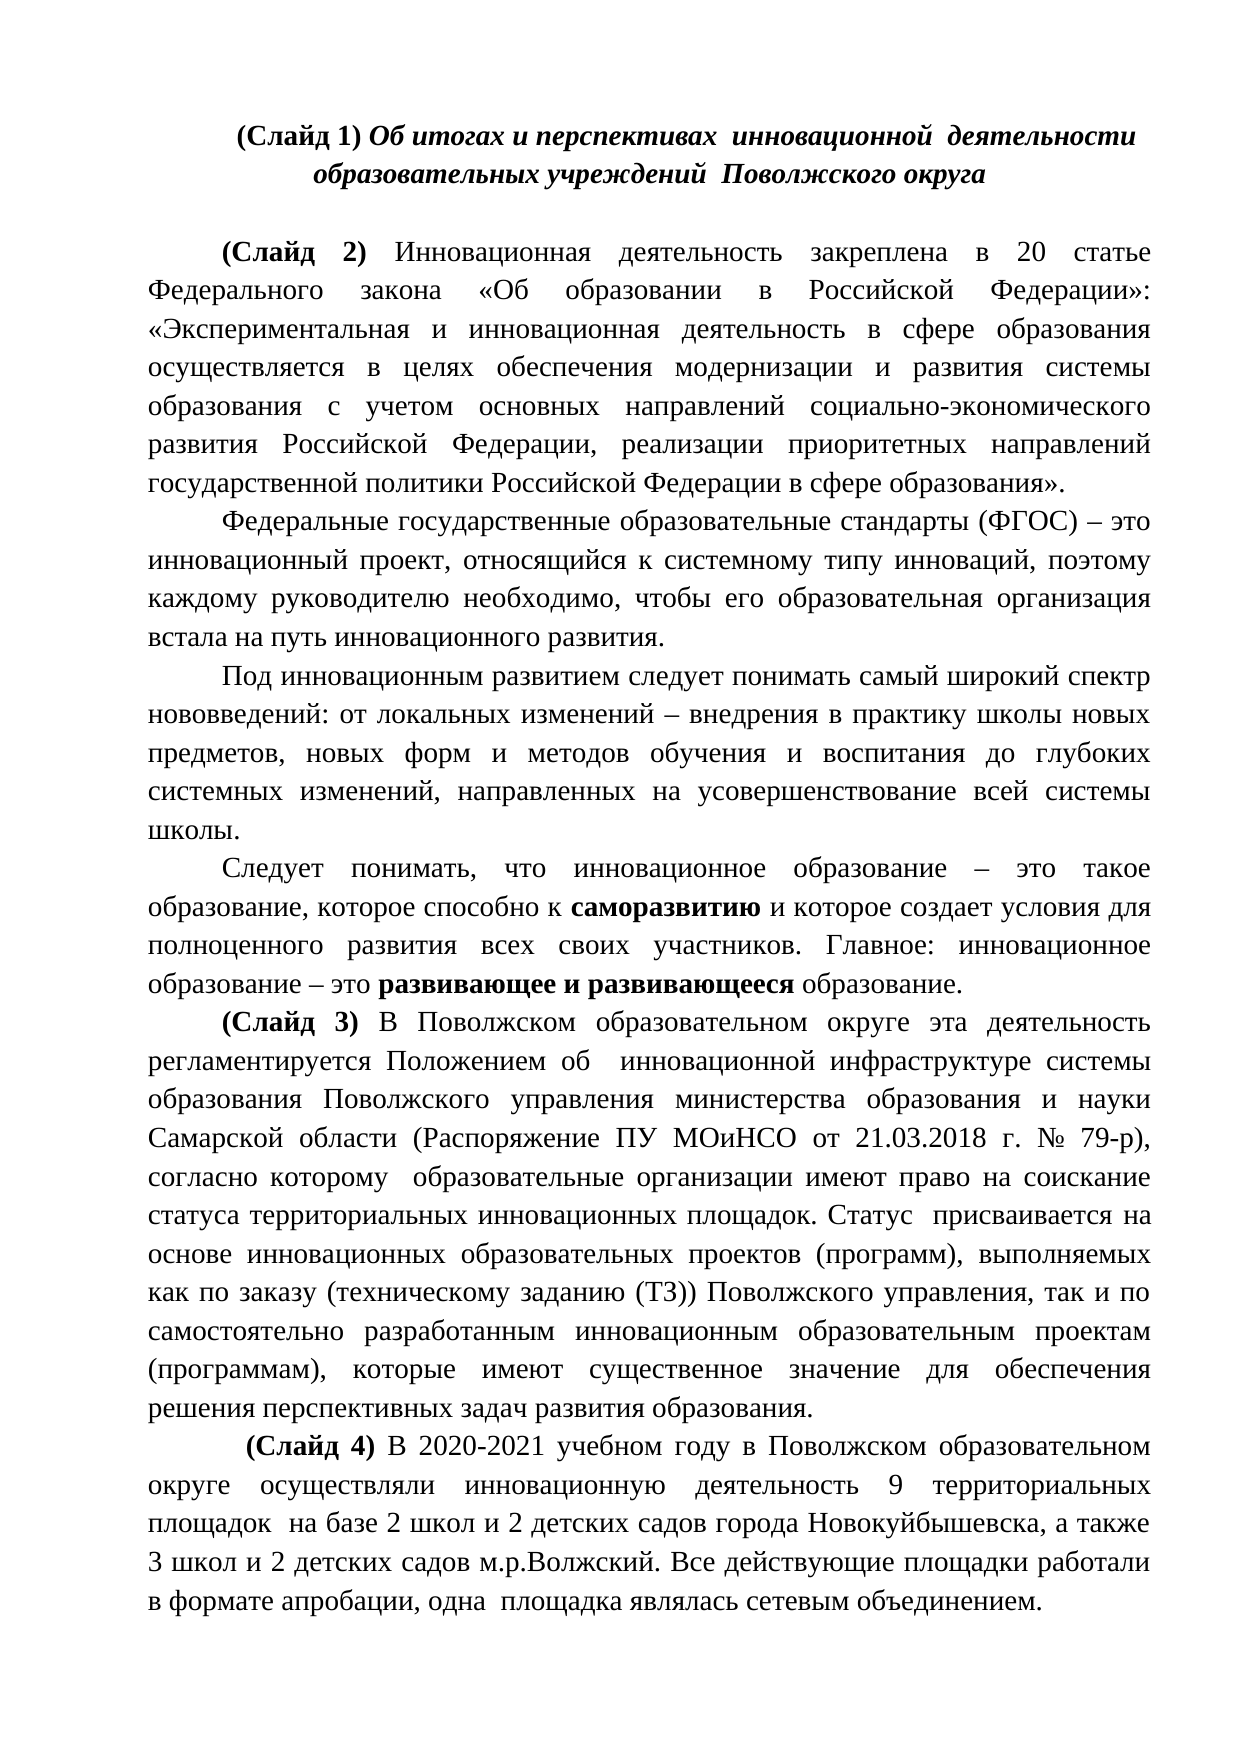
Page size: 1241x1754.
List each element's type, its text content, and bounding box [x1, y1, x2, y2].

title Федеральные государственные образовательные стандарты (ФГОС) – это инновационный проект, относящийся к системному типу инноваций, поэтому каждому руководителю необходимо, чтобы его образовательная организация встала на путь инновационного развития. [148, 503, 1152, 653]
text (Слайд 4) В 2020-2021 учебном году в Поволжском образовательном округе осуществляли инновационную деятельность 9 территориальных площадок на базе 2 школ и 2 детских садов города Новокуйбышевска, а также 3 школ и 2 детских садов м.р.Волжский. Все действующие площадки работали в формате апробации, одна площадка являлась сетевым объединением. [148, 1428, 1152, 1616]
title (Слайд 2) Инновационная деятельность закреплена в 20 статье Федерального закона «Об образовании в Российской Федерации»: «Экспериментальная и инновационная деятельность в сфере образования осуществляется в целях обеспечения модернизации и развития системы образования с учетом основных направлений социально-экономического развития Российской Федерации, реализации приоритетных направлений государственной политики Российской Федерации в сфере образования». [148, 234, 1152, 498]
title (Слайд 1) Об итогах и перспективах инновационной деятельности образовательных учреждений Поволжского округа [148, 118, 1152, 190]
title Следует понимать, что инновационное образование – это такое образование, которое способно к саморазвитию и которое создает условия для полноценного развития всех своих участников. Главное: инновационное образование – это развивающее и развивающееся образование. [148, 850, 1152, 999]
title (Слайд 3) В Поволжском образовательном округе эта деятельность регламентируется Положением об инновационной инфраструктуре системы образования Поволжского управления министерства образования и науки Самарской области (Распоряжение ПУ МОиНСО от 21.03.2018 г. № 79-р), согласно которому образовательные организации имеют право на соискание статуса территориальных инновационных площадок. Статус присваивается на основе инновационных образовательных проектов (программ), выполняемых как по заказу (техническому заданию (ТЗ)) Поволжского управления, так и по самостоятельно разработанным инновационным образовательным проектам (программам), которые имеют существенное значение для обеспечения решения перспективных задач развития образования. [148, 1004, 1152, 1423]
title Под инновационным развитием следует понимать самый широкий спектр нововведений: от локальных изменений – внедрения в практику школы новых предметов, новых форм и методов обучения и воспитания до глубоких системных изменений, направленных на усовершенствование всей системы школы. [148, 658, 1152, 845]
